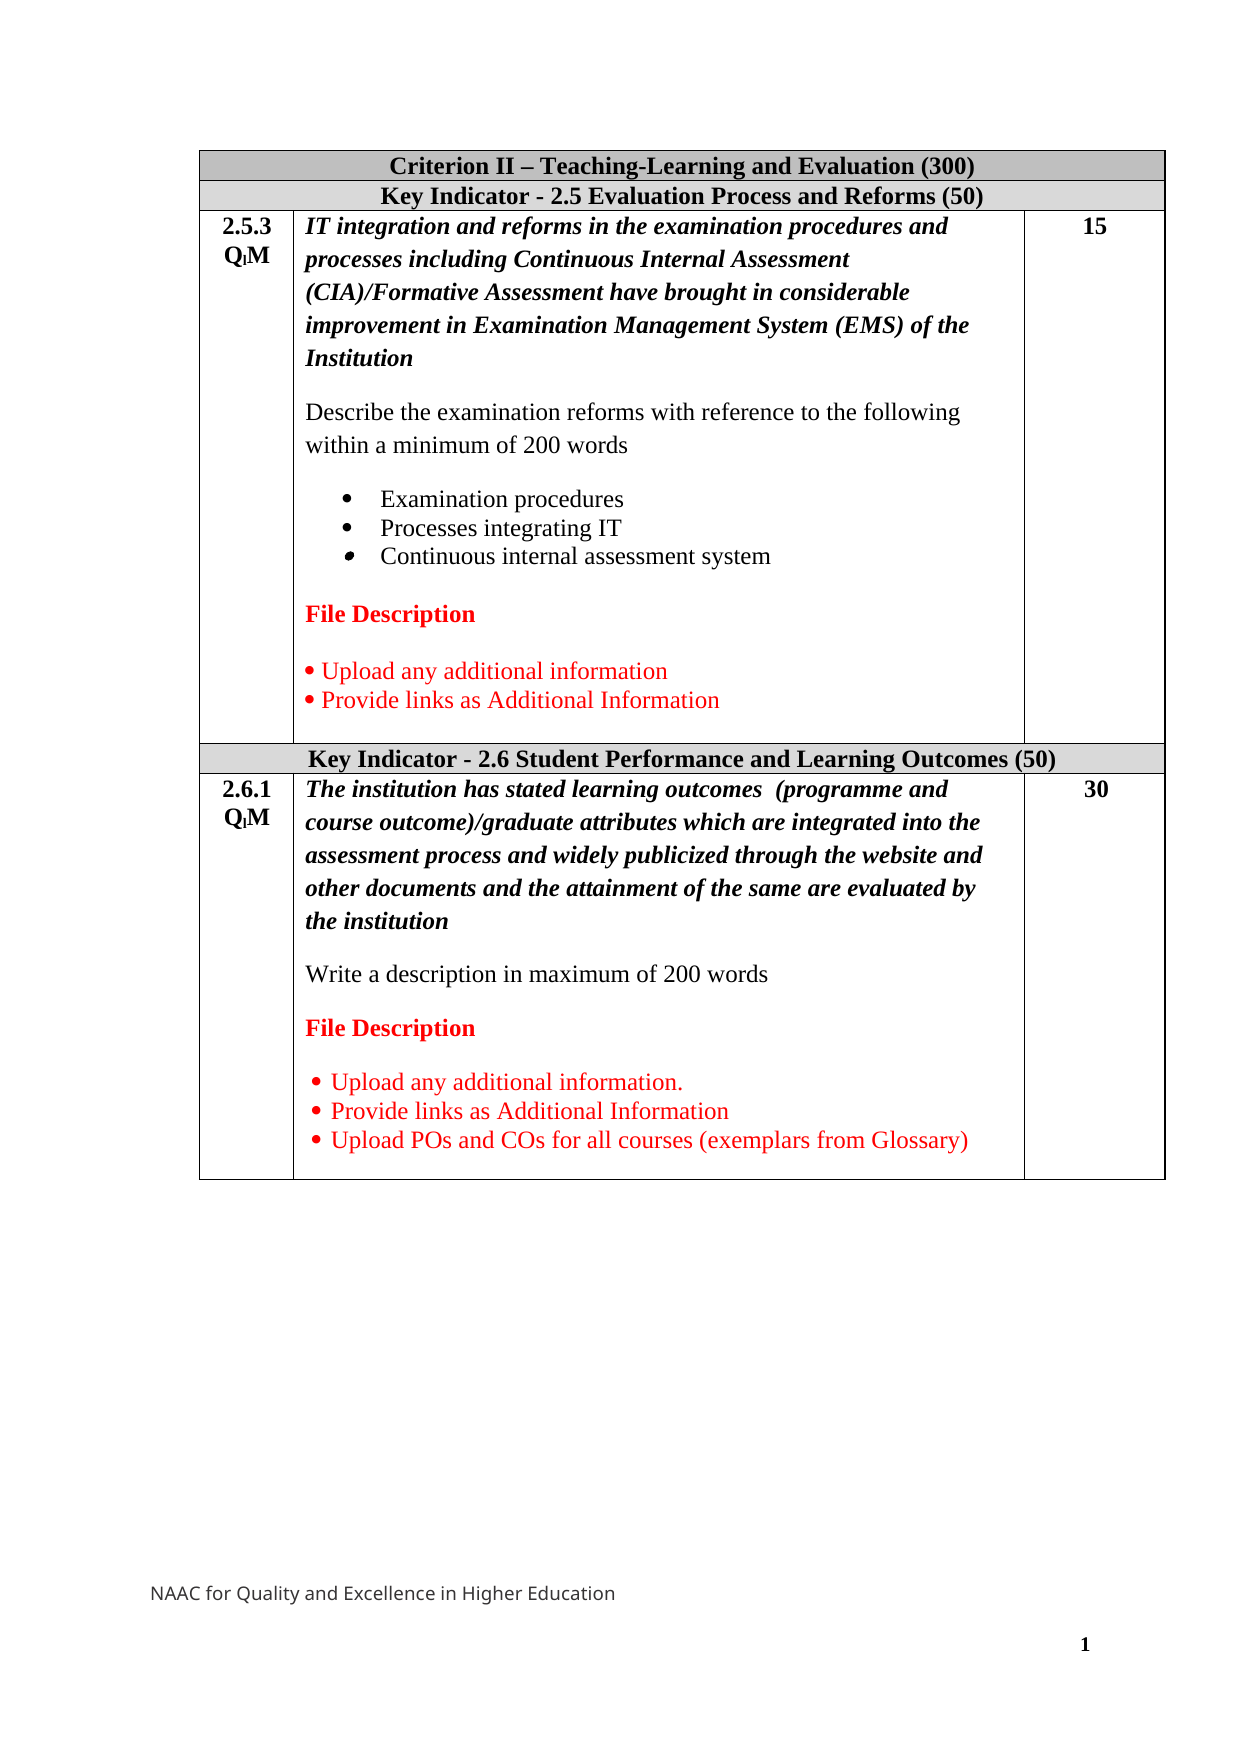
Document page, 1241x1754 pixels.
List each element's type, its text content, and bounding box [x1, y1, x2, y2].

table_cell IT integration and reforms in the examination procedures and processes including Continuous Internal Assessment (CIA)/Formative Assessment have brought in considerable improvement in Examination Management System (EMS) of the Institution Describe the examination reforms with reference to the following within a minimum of 200 words Examination procedures Processes integrating IT Continuous internal assessment system File Description Upload any additional information Provide links as Additional Information [294, 211, 1024, 743]
table_header Criterion II – Teaching-Learning and Evaluation (300) [200, 151, 1164, 180]
table_cell 2.6.1 QlM [200, 774, 293, 1179]
table_cell 2.5.3 QlM [200, 211, 293, 743]
table_cell Key Indicator - 2.6 Student Performance and Learning Outcomes (50) [200, 744, 1164, 773]
table_cell The institution has stated learning outcomes (programme and course outcome)/graduate attributes which are integrated into the assessment process and widely publicized through the website and other documents and the attainment of the same are evaluated by the institution Write a description in maximum of 200 words File Description Upload any additional information. Provide links as Additional Information Upload POs and COs for all courses (exemplars from Glossary) [294, 774, 1024, 1179]
table_cell 30 [1025, 774, 1164, 1179]
table_cell 15 [1025, 211, 1164, 743]
table_cell Key Indicator - 2.5 Evaluation Process and Reforms (50) [200, 181, 1164, 210]
